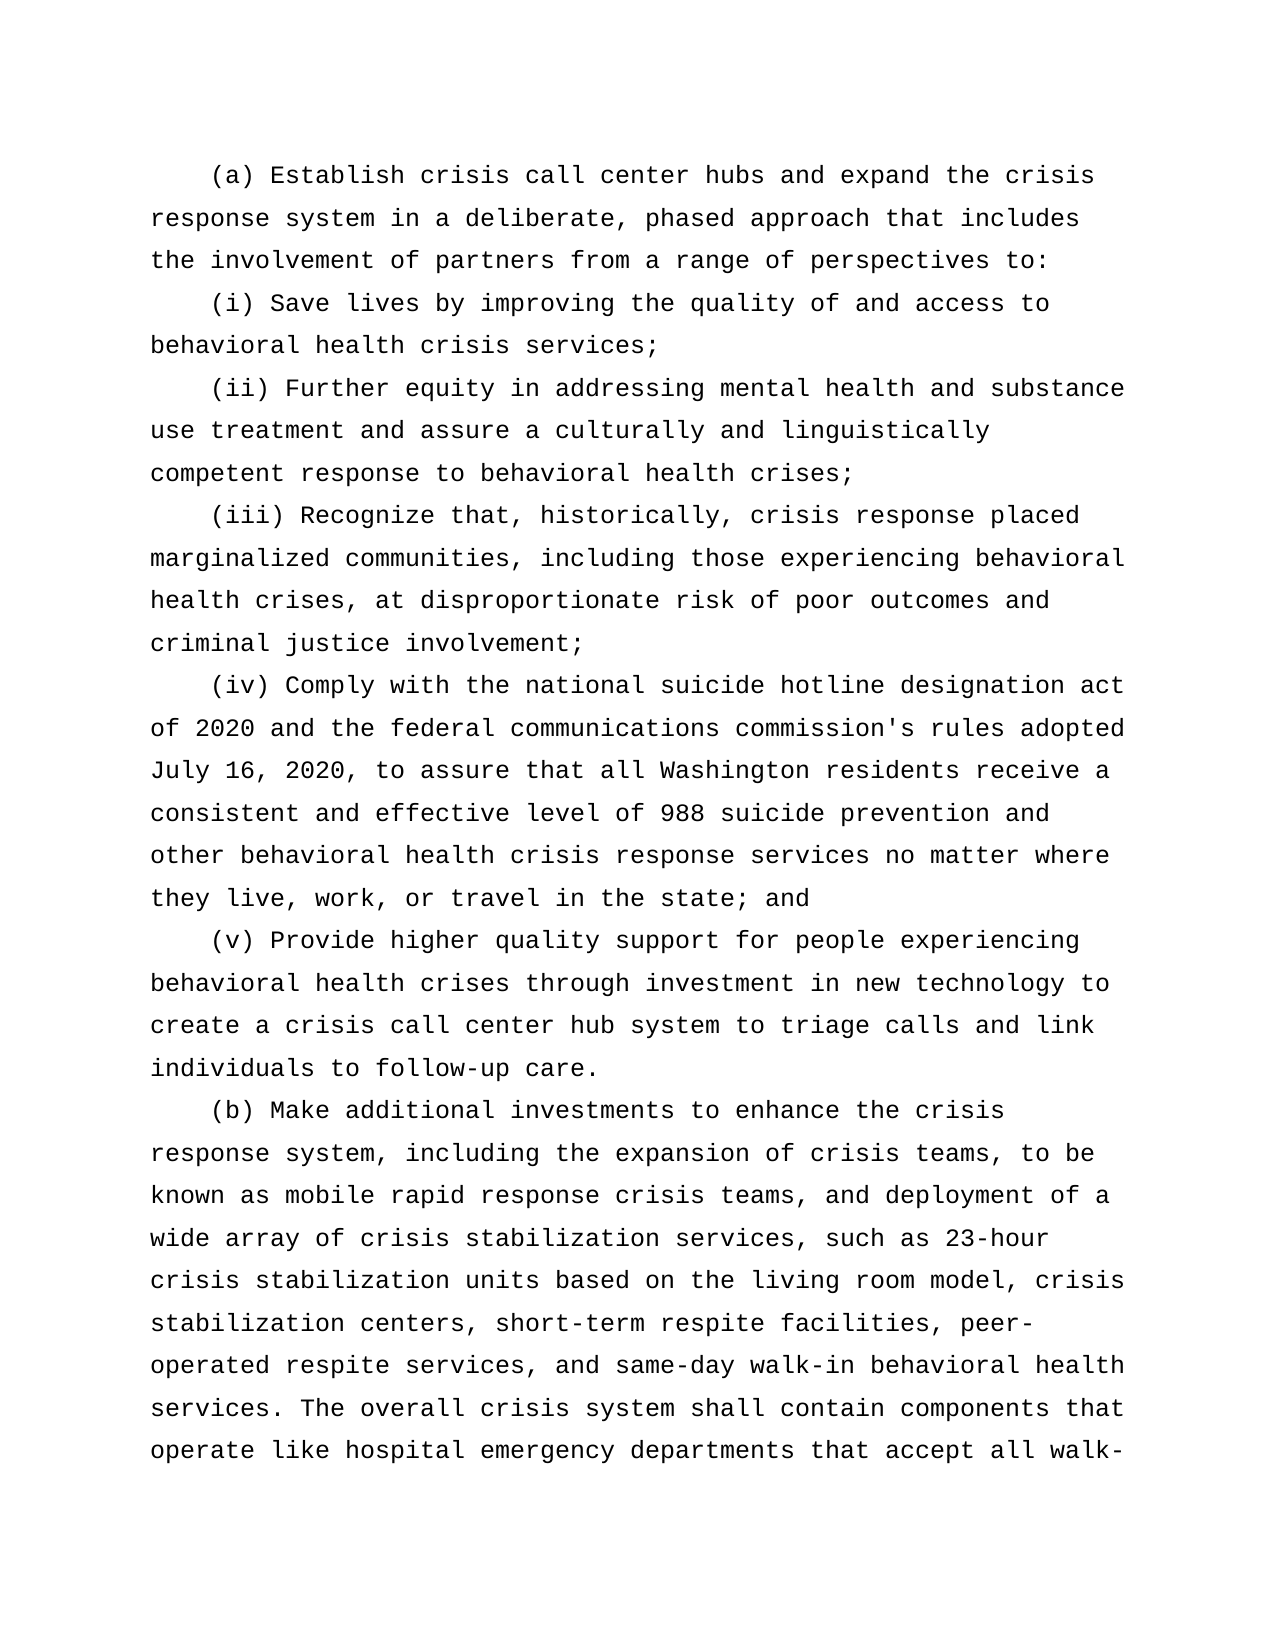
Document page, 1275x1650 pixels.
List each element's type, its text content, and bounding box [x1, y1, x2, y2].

text (v) Provide higher quality support for people experiencing behavioral health crises through investment in new technology to create a crisis call center hub system to triage calls and link individuals to follow-up care. [150, 915, 1125, 1085]
text (iv) Comply with the national suicide hotline designation act of 2020 and the federal communications commission's rules adopted July 16, 2020, to assure that all Washington residents receive a consistent and effective level of 988 suicide prevention and other behavioral health crisis response services no matter where they live, work, or travel in the state; and [150, 660, 1125, 915]
text (i) Save lives by improving the quality of and access to behavioral health crisis services; [150, 277, 1125, 362]
text (iii) Recognize that, historically, crisis response placed marginalized communities, including those experiencing behavioral health crises, at disproportionate risk of poor outcomes and criminal justice involvement; [150, 490, 1125, 660]
text (ii) Further equity in addressing mental health and substance use treatment and assure a culturally and linguistically competent response to behavioral health crises; [150, 362, 1125, 490]
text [150, 1085, 1125, 1467]
text (a) Establish crisis call center hubs and expand the crisis response system in a deliberate, phased approach that includes the involvement of partners from a range of perspectives to: [150, 150, 1125, 277]
